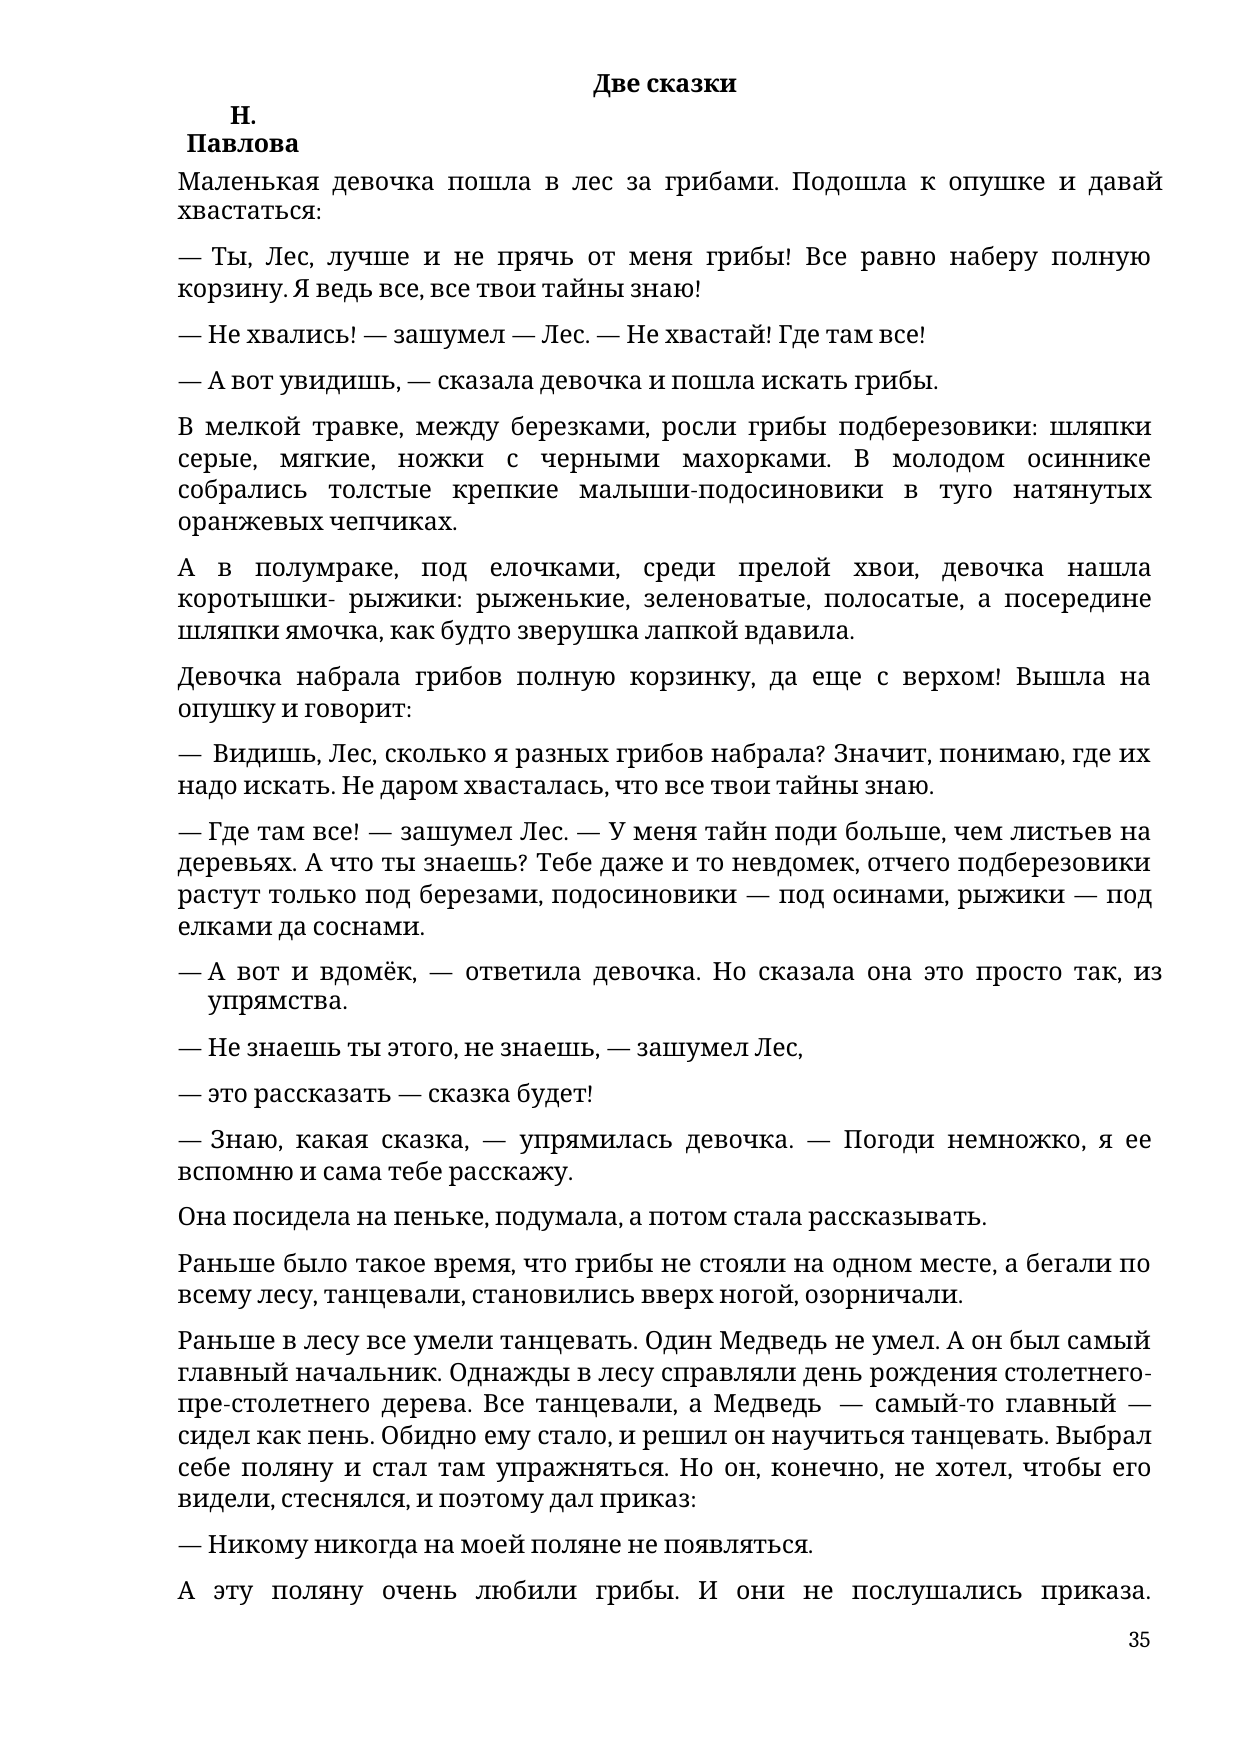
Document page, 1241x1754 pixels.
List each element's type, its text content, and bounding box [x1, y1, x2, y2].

list Не хвались! — зашумел — Лес. — Не хвастай! Где там все! [177, 321, 1163, 349]
list А вот увидишь, — сказала девочка и пошла искать грибы. [177, 367, 1163, 396]
text Две сказки [176, 69, 1154, 98]
list Ты, Лес, лучше и не прячь от меня грибы! Все равно наберу полную корзину. Я ведь все, все твои тайны знаю! [177, 243, 1152, 303]
text Раньше в лесу все умели танцевать. Один Медведь не умел. А он был самый главный начальник. Однажды в лесу справляли день рождения столетнего-пре-столетнего дерева. Все танцевали, а Медведь — самый-то главный — сидел как пень. Обидно ему стало, и решил он научиться танцевать. Выбрал себе поляну и стал там упражняться. Но он, конечно, не хотел, чтобы его видели, стеснялся, и поэтому дал приказ: [177, 1327, 1152, 1514]
text Маленькая девочка пошла в лес за грибами. Подошла к опушке и давай хвастаться: [177, 168, 1163, 225]
text Она посидела на пеньке, подумала, а потом стала рассказывать. [177, 1203, 1163, 1232]
list Где там все! — зашумел Лес. — У меня тайн поди больше, чем листьев на деревьях. А что ты знаешь? Тебе даже и то невдомек, отчего подберезовики растут только под березами, подосиновики — под осинами, рыжики — под елками да соснами. [177, 818, 1152, 941]
list Видишь, Лес, сколько я разных грибов набрала? Значит, понимаю, где их надо искать. Не даром хвасталась, что все твои тайны знаю. [177, 740, 1152, 801]
list Знаю, какая сказка, — упрямилась девочка. — Погоди немножко, я ее вспомню и сама тебе расскажу. [177, 1126, 1152, 1186]
list Не знаешь ты этого, не знаешь, — зашумел Лес, [177, 1033, 1163, 1062]
text Раньше было такое время, что грибы не стояли на одном месте, а бегали по всему лесу, танцевали, становились вверх ногой, озорничали. [177, 1250, 1152, 1310]
list Никому никогда на моей поляне не появляться. [177, 1531, 1163, 1559]
text А в полумраке, под елочками, среди прелой хвои, девочка нашла коротышки- рыжики: рыженькие, зеленоватые, полосатые, а посередине шляпки ямочка, как будто зверушка лапкой вдавила. [177, 554, 1152, 646]
text Девочка набрала грибов полную корзинку, да еще с верхом! Вышла на опушку и говорит: [177, 663, 1151, 723]
list это рассказать — сказка будет! [177, 1079, 1163, 1108]
text Н. Павлова [176, 102, 310, 159]
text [177, 1577, 1152, 1606]
text В мелкой травке, между березками, росли грибы подберезовики: шляпки серые, мягкие, ножки с черными махорками. В молодом осиннике собрались толстые крепкие малыши-подосиновики в туго натянутых оранжевых чепчиках. [177, 413, 1152, 537]
list А вот и вдомёк, — ответила девочка. Но сказала она это просто так, из упрямства. [177, 958, 1163, 1016]
